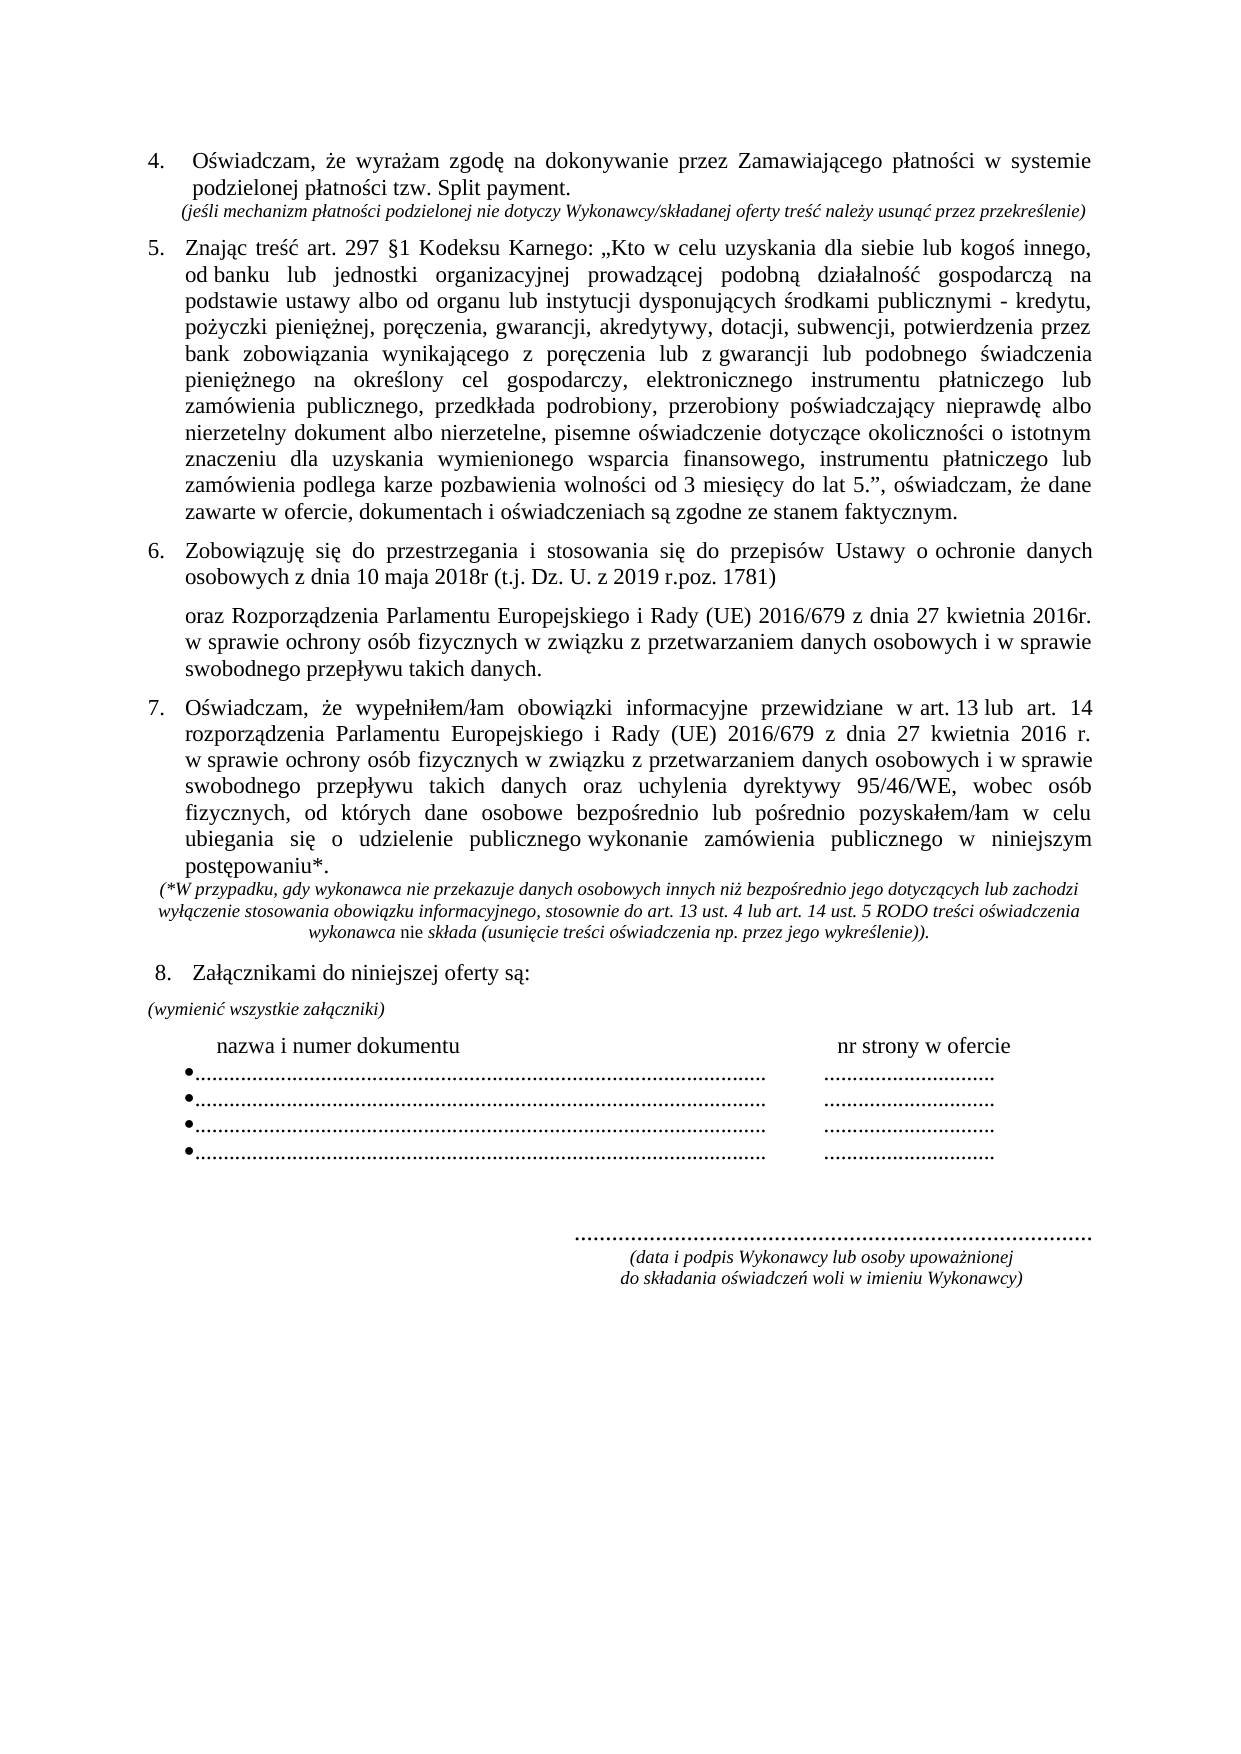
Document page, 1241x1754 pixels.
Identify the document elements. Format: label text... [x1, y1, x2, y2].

text oraz Rozporządzenia Parlamentu Europejskiego i Rady (UE) 2016/679 z dnia 27 kwietnia 2016r. w sprawie ochrony osób fizycznych w związku z przetwarzaniem danych osobowych i w sprawie swobodnego przepływu takich danych. [185, 602, 1093, 681]
text (jeśli mechanizm płatności podzielonej nie dotyczy Wykonawcy/składanej oferty treść należy usunąć przez przekreślenie) [177, 200, 1093, 222]
list .................................................................................................... .............................. [185, 1059, 1093, 1085]
list .................................................................................................... .............................. [185, 1111, 1093, 1138]
list .................................................................................................... .............................. [185, 1085, 1093, 1111]
list .................................................................................................... .............................. [185, 1138, 1093, 1164]
text ................................................................................... [148, 1217, 1093, 1246]
list Znając treść art. 297 §1 Kodeksu Karnego: „Kto w celu uzyskania dla siebie lub kogoś innego, od banku lub jednostki organizacyjnej prowadzącej podobną działalność gospodarczą na podstawie ustawy albo od organu lub instytucji dysponujących środkami publicznymi - kredytu, pożyczki pieniężnej, poręczenia, gwarancji, akredytywy, dotacji, subwencji, potwierdzenia przez bank zobowiązania wynikającego z poręczenia lub z gwarancji lub podobnego świadczenia pieniężnego na określony cel gospodarczy, elektronicznego instrumentu płatniczego lub zamówienia publicznego, przedkłada podrobiony, przerobiony poświadczający nieprawdę albo nierzetelny dokument albo nierzetelne, pisemne oświadczenie dotyczące okoliczności o istotnym znaczeniu dla uzyskania wymienionego wsparcia finansowego, instrumentu płatniczego lub zamówienia podlega karze pozbawienia wolności od 3 miesięcy do lat 5.”, oświadczam, że dane zawarte w ofercie, dokumentach i oświadczeniach są zgodne ze stanem faktycznym. [148, 234, 1093, 524]
text (data i podpis Wykonawcy lub osoby upoważnionej [148, 1246, 1093, 1267]
list Oświadczam, że wyrażam zgodę na dokonywanie przez Zamawiającego płatności w systemie podzielonej płatności tzw. Split payment. [148, 148, 1093, 200]
list Oświadczam, że wypełniłem/łam obowiązki informacyjne przewidziane w art. 13 lub art. 14 rozporządzenia Parlamentu Europejskiego i Rady (UE) 2016/679 z dnia 27 kwietnia 2016 r. w sprawie ochrony osób fizycznych w związku z przetwarzaniem danych osobowych i w sprawie swobodnego przepływu takich danych oraz uchylenia dyrektywy 95/46/WE, wobec osób fizycznych, od których dane osobowe bezpośrednio lub pośrednio pozyskałem/łam w celu ubiegania się o udzielenie publicznego wykonanie zamówienia publicznego w niniejszym postępowaniu*. [148, 693, 1093, 878]
list Zobowiązuję się do przestrzegania i stosowania się do przepisów Ustawy o ochronie danych osobowych z dnia 10 maja 2018r (t.j. Dz. U. z 2019 r.poz. 1781) [148, 537, 1093, 589]
text do składania oświadczeń woli w imieniu Wykonawcy) [148, 1267, 1093, 1289]
list Załącznikami do niniejszej oferty są: [154, 959, 1093, 986]
text (wymienić wszystkie załączniki) [148, 998, 1093, 1020]
text (*W przypadku, gdy wykonawca nie przekazuje danych osobowych innych niż bezpośrednio jego dotyczących lub zachodzi wyłączenie stosowania obowiązku informacyjnego, stosownie do art. 13 ust. 4 lub art. 14 ust. 5 RODO treści oświadczenia wykonawca nie składa (usunięcie treści oświadczenia np. przez jego wykreślenie)). [148, 878, 1093, 943]
text nazwa i numer dokumentu nr strony w ofercie [148, 1032, 1093, 1059]
